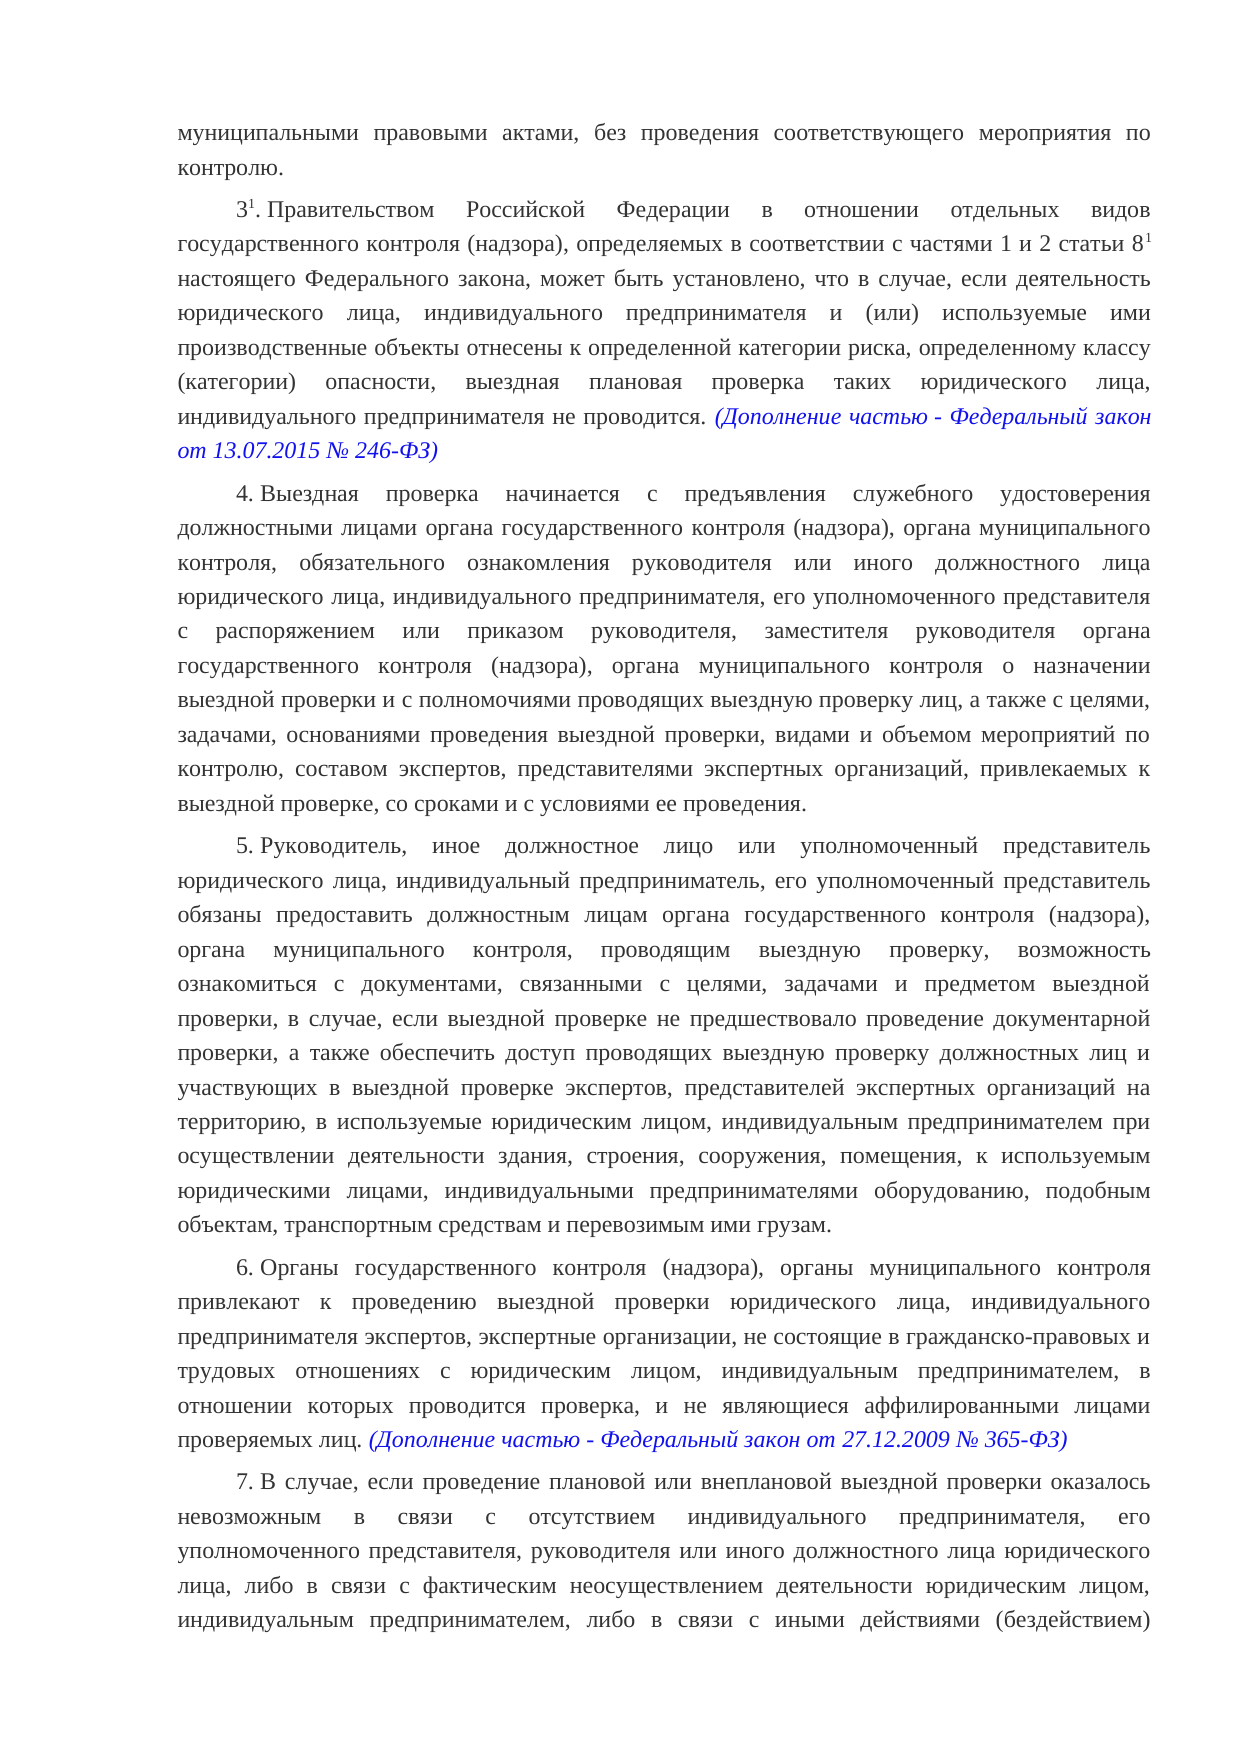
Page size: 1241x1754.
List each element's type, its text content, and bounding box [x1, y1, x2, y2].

text 6. Органы государственного контроля (надзора), органы муниципального контроля привлекают к проведению выездной проверки юридического лица, индивидуального предпринимателя экспертов, экспертные организации, не состоящие в гражданско-правовых и трудовых отношениях с юридическим лицом, индивидуальным предпринимателем, в отношении которых проводится проверка, и не являющиеся аффилированными лицами проверяемых лиц. (Дополнение частью - Федеральный закон от 27.12.2009 № 365-ФЗ) [177, 1253, 1152, 1453]
text 31. Правительством Российской Федерации в отношении отдельных видов государственного контроля (надзора), определяемых в соответствии с частями 1 и 2 статьи 81 настоящего Федерального закона, может быть установлено, что в случае, если деятельность юридического лица, индивидуального предпринимателя и (или) используемые ими производственные объекты отнесены к определенной категории риска, определенному классу (категории) опасности, выездная плановая проверка таких юридического лица, индивидуального предпринимателя не проводится. (Дополнение частью - Федеральный закон от 13.07.2015 № 246-ФЗ) [177, 195, 1152, 464]
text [177, 118, 1152, 180]
text 4. Выездная проверка начинается с предъявления служебного удостоверения должностными лицами органа государственного контроля (надзора), органа муниципального контроля, обязательного ознакомления руководителя или иного должностного лица юридического лица, индивидуального предпринимателя, его уполномоченного представителя с распоряжением или приказом руководителя, заместителя руководителя органа государственного контроля (надзора), органа муниципального контроля о назначении выездной проверки и с полномочиями проводящих выездную проверку лиц, а также с целями, задачами, основаниями проведения выездной проверки, видами и объемом мероприятий по контролю, составом экспертов, представителями экспертных организаций, привлекаемых к выездной проверке, со сроками и с условиями ее проведения. [177, 478, 1152, 816]
text 5. Руководитель, иное должностное лицо или уполномоченный представитель юридического лица, индивидуальный предприниматель, его уполномоченный представитель обязаны предоставить должностным лицам органа государственного контроля (надзора), органа муниципального контроля, проводящим выездную проверку, возможность ознакомиться с документами, связанными с целями, задачами и предметом выездной проверки, в случае, если выездной проверке не предшествовало проведение документарной проверки, а также обеспечить доступ проводящих выездную проверку должностных лиц и участвующих в выездной проверке экспертов, представителей экспертных организаций на территорию, в используемые юридическим лицом, индивидуальным предпринимателем при осуществлении деятельности здания, строения, сооружения, помещения, к используемым юридическими лицами, индивидуальными предпринимателями оборудованию, подобным объектам, транспортным средствам и перевозимым ими грузам. [177, 831, 1152, 1238]
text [177, 1467, 1152, 1633]
